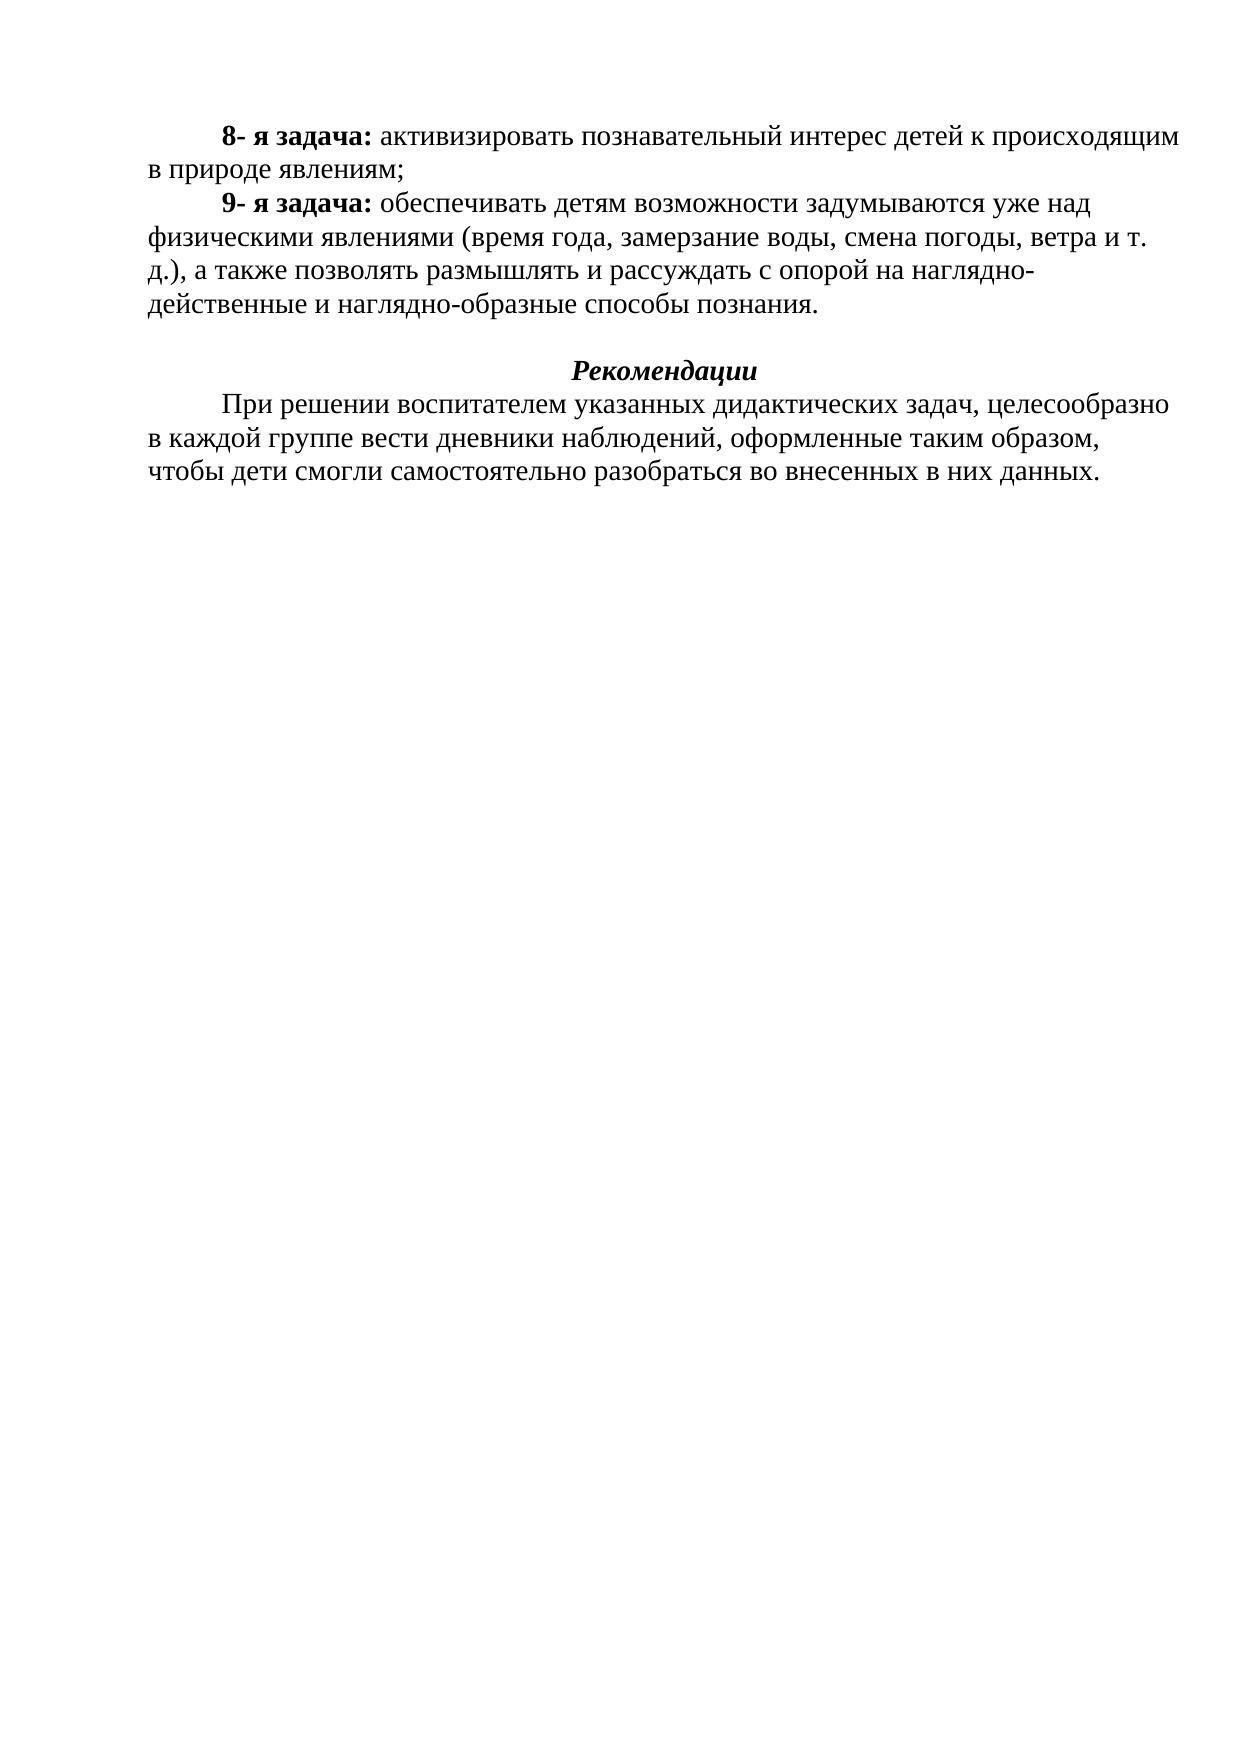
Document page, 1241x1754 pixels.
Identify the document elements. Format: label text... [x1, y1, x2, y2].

text При решении воспитателем указанных дидактических задач, целесообразно в каждой группе вести дневники наблюдений, оформленные таким образом, чтобы дети смогли самостоятельно разобраться во внесенных в них данных. [148, 386, 1181, 487]
list 9- я задача: обеспечивать детям возможности задумываются уже над физическими явлениями (время года, замерзание воды, смена погоды, ветра и т. д.), а также позволять размышлять и рассуждать с опорой на наглядно-действенные и наглядно-образные способы познания. [148, 185, 1181, 319]
list 8- я задача: активизировать познавательный интерес детей к происходящим в природе явлениям; [148, 118, 1181, 185]
text Рекомендации [148, 353, 1181, 386]
